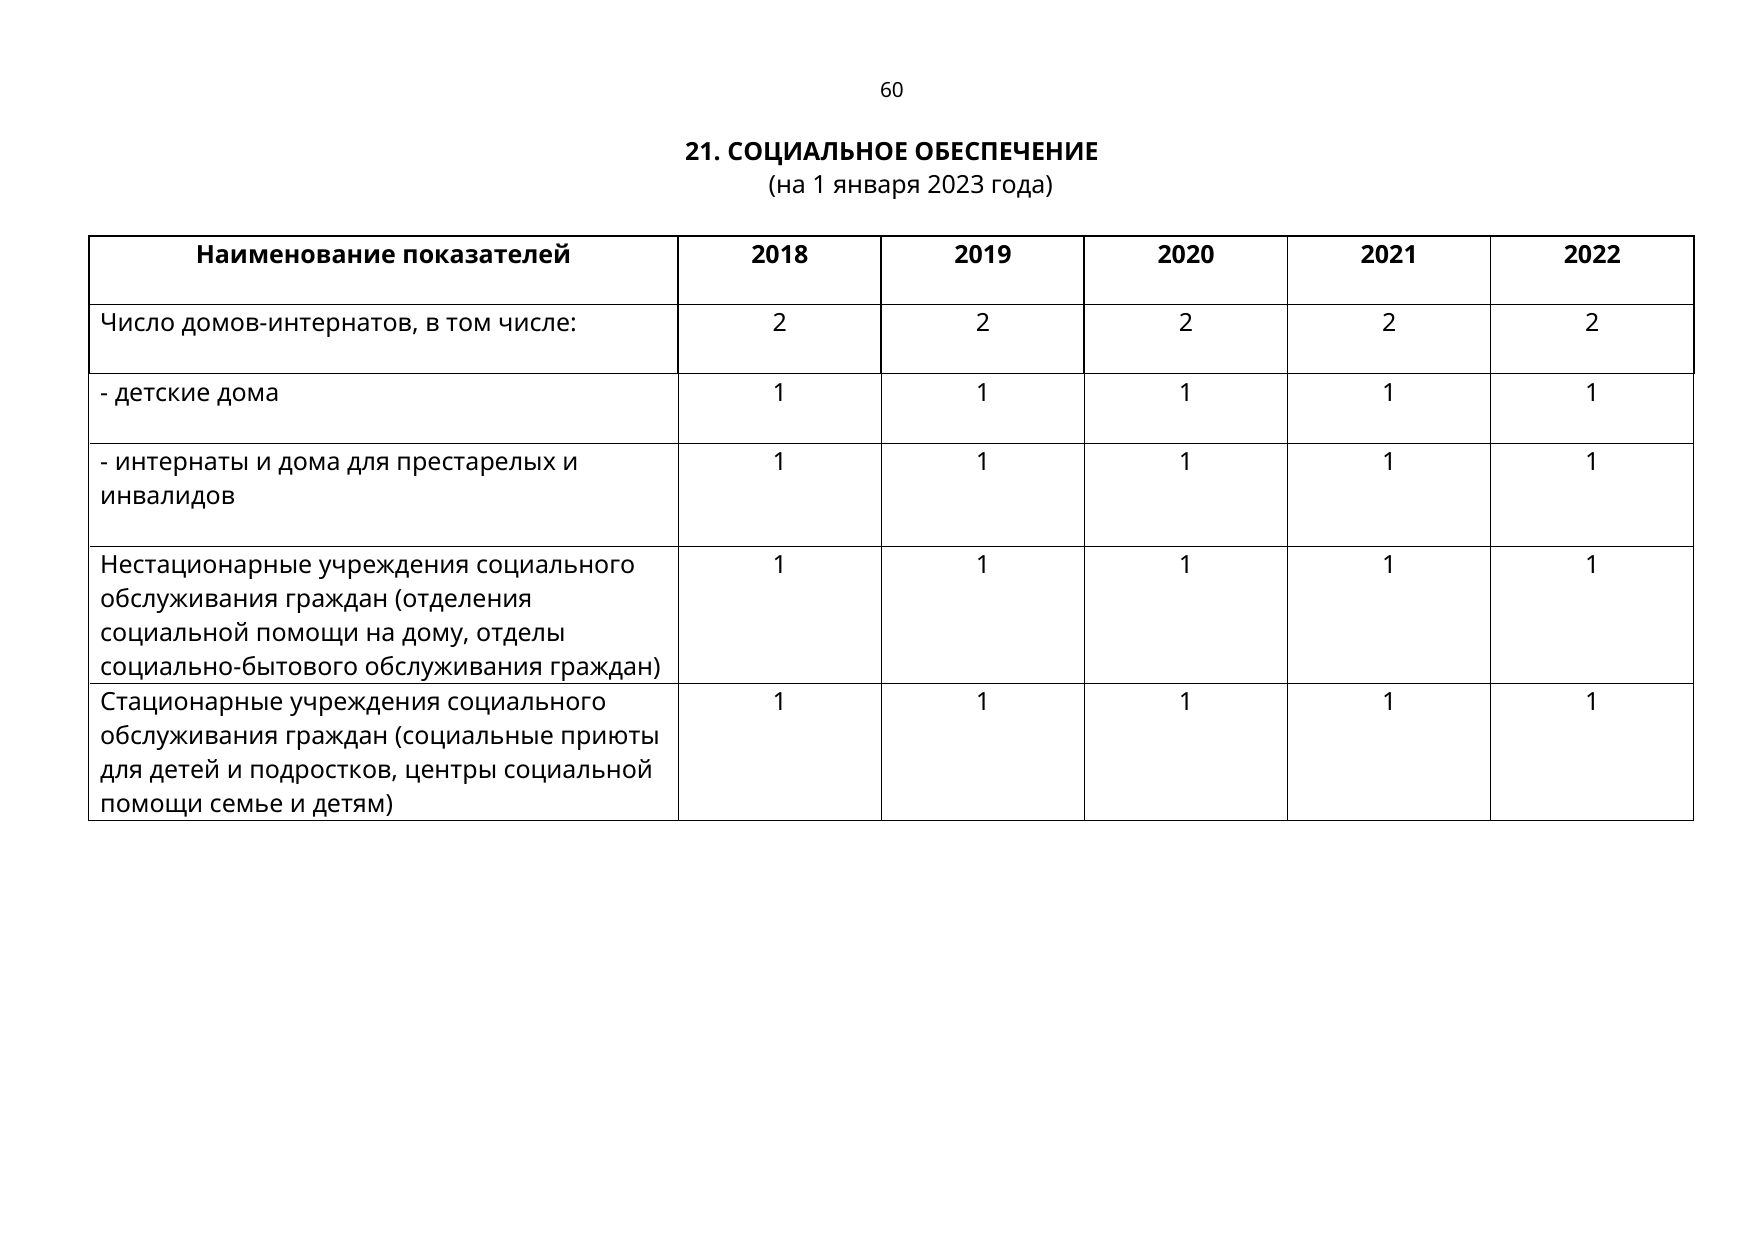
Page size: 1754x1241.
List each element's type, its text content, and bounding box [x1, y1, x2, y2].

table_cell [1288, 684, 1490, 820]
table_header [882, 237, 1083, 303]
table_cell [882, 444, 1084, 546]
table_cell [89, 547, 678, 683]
text (на 1 января 2023 года) [126, 167, 1695, 201]
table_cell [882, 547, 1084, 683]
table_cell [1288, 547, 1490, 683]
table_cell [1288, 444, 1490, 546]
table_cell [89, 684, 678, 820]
list 21. СОЦИАЛЬНОЕ ОБЕСПЕЧЕНИЕ [89, 133, 1695, 167]
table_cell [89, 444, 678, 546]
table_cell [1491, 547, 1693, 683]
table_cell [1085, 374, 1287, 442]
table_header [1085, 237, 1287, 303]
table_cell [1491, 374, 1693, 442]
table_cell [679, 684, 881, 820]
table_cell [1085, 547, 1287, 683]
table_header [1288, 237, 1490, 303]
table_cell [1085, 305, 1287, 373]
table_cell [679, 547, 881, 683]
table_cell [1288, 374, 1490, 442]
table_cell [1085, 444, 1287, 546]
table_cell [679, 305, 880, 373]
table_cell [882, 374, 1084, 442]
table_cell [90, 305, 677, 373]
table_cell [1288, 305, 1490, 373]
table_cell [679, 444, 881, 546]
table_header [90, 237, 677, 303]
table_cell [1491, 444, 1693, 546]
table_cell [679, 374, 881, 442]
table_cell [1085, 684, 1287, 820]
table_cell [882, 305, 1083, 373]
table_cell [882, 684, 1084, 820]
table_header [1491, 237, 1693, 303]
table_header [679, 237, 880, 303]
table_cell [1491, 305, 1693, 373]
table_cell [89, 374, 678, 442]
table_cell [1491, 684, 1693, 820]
